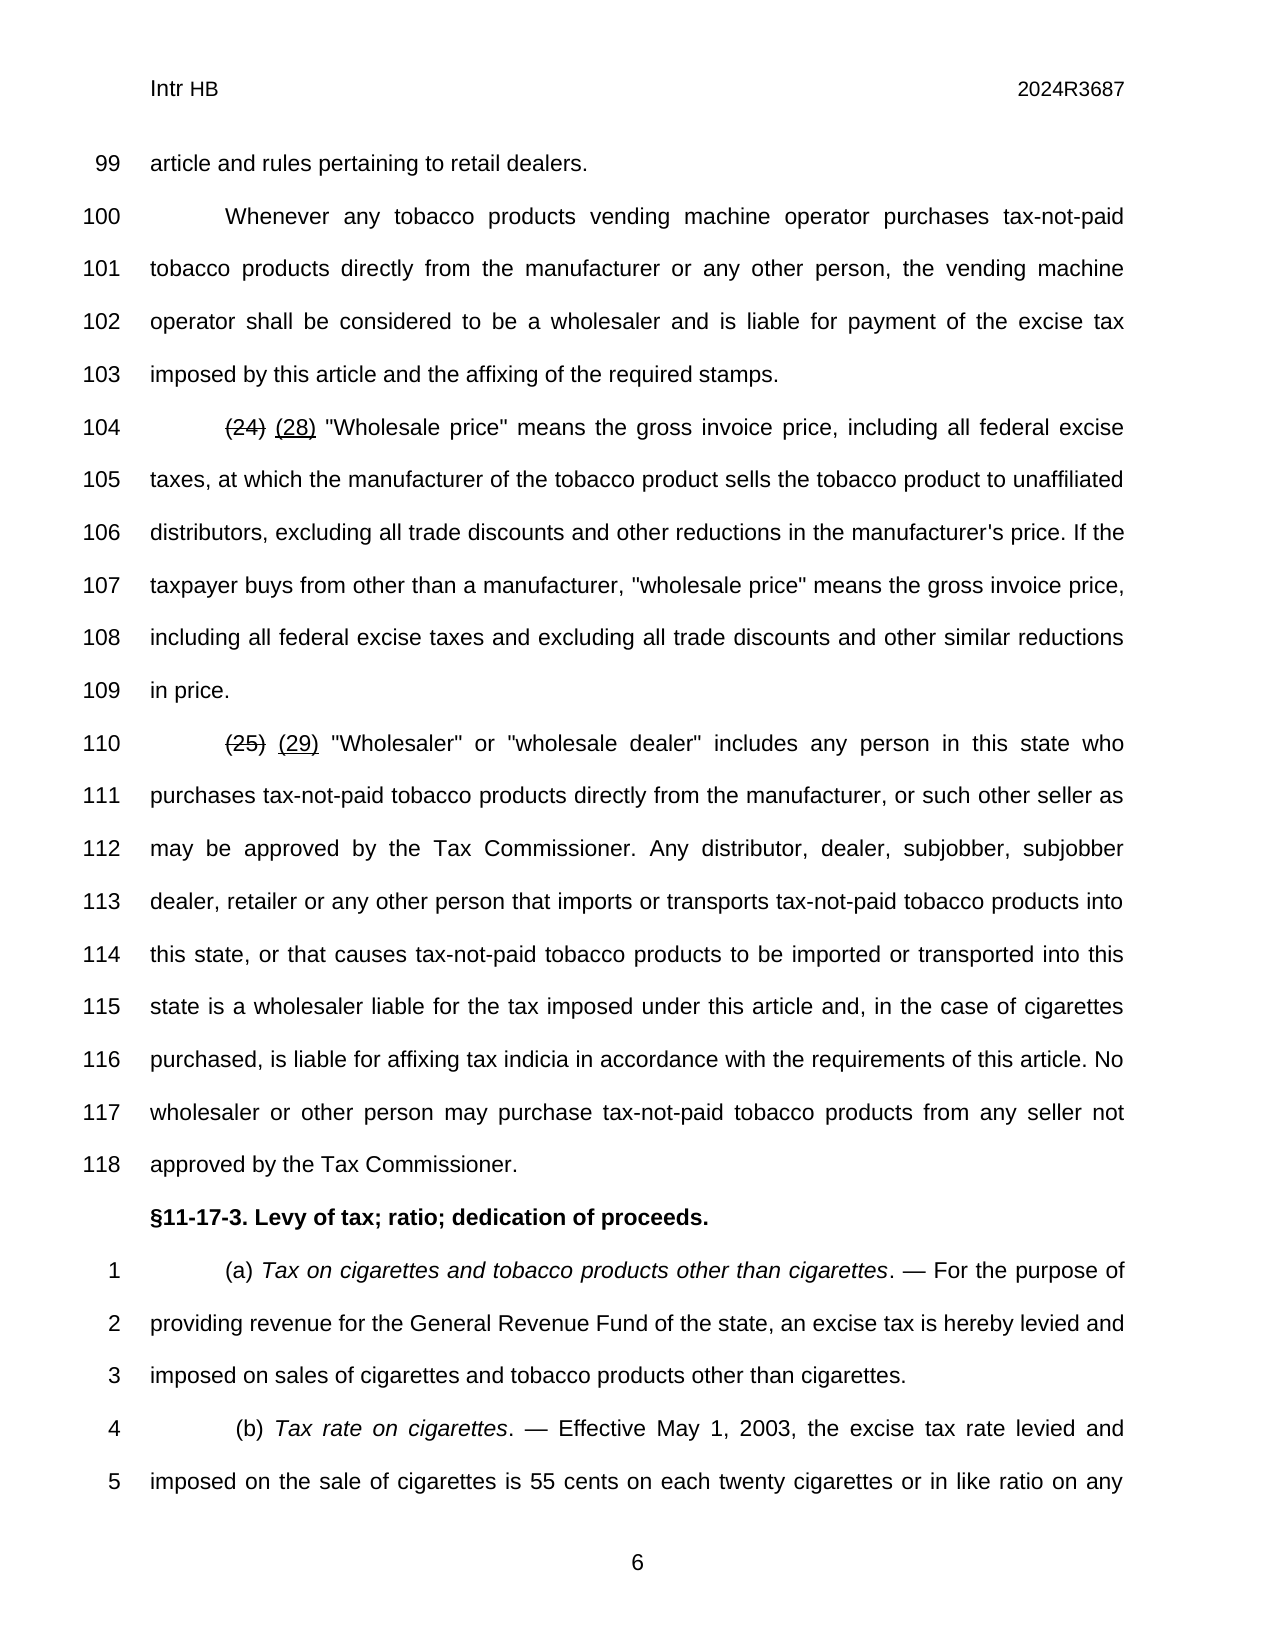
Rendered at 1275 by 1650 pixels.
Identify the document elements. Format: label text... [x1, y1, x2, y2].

subtitle §11-17-3. Levy of tax; ratio; dedication of proceeds. [150, 1204, 1125, 1231]
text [150, 150, 1125, 176]
text Whenever any tobacco products vending machine operator purchases tax-not-paid tobacco products directly from the manufacturer or any other person, the vending machine operator shall be considered to be a wholesaler and is liable for payment of the excise tax imposed by this article and the affixing of the required stamps. [150, 203, 1125, 387]
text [150, 1415, 1125, 1494]
text (24) (28) Wholesale price means the gross invoice price, including all federal excise taxes, at which the manufacturer of the tobacco product sells the tobacco product to unaffiliated distributors, excluding all trade discounts and other reductions in the manufacturers price. If the taxpayer buys from other than a manufacturer, wholesale price means the gross invoice price, including all federal excise taxes and excluding all trade discounts and other similar reductions in price. [150, 413, 1125, 703]
text (a) Tax on cigarettes and tobacco products other than cigarettes. — For the purpose of providing revenue for the General Revenue Fund of the state, an excise tax is hereby levied and imposed on sales of cigarettes and tobacco products other than cigarettes. [150, 1257, 1125, 1389]
text (25) (29) "Wholesaler" or "wholesale dealer" includes any person in this state who purchases tax-not-paid tobacco products directly from the manufacturer, or such other seller as may be approved by the Tax Commissioner. Any distributor, dealer, subjobber, subjobber dealer, retailer or any other person that imports or transports tax-not-paid tobacco products into this state, or that causes tax-not-paid tobacco products to be imported or transported into this state is a wholesaler liable for the tax imposed under this article and, in the case of cigarettes purchased, is liable for affixing tax indicia in accordance with the requirements of this article. No wholesaler or other person may purchase tax-not-paid tobacco products from any seller not approved by the Tax Commissioner. [150, 730, 1125, 1178]
